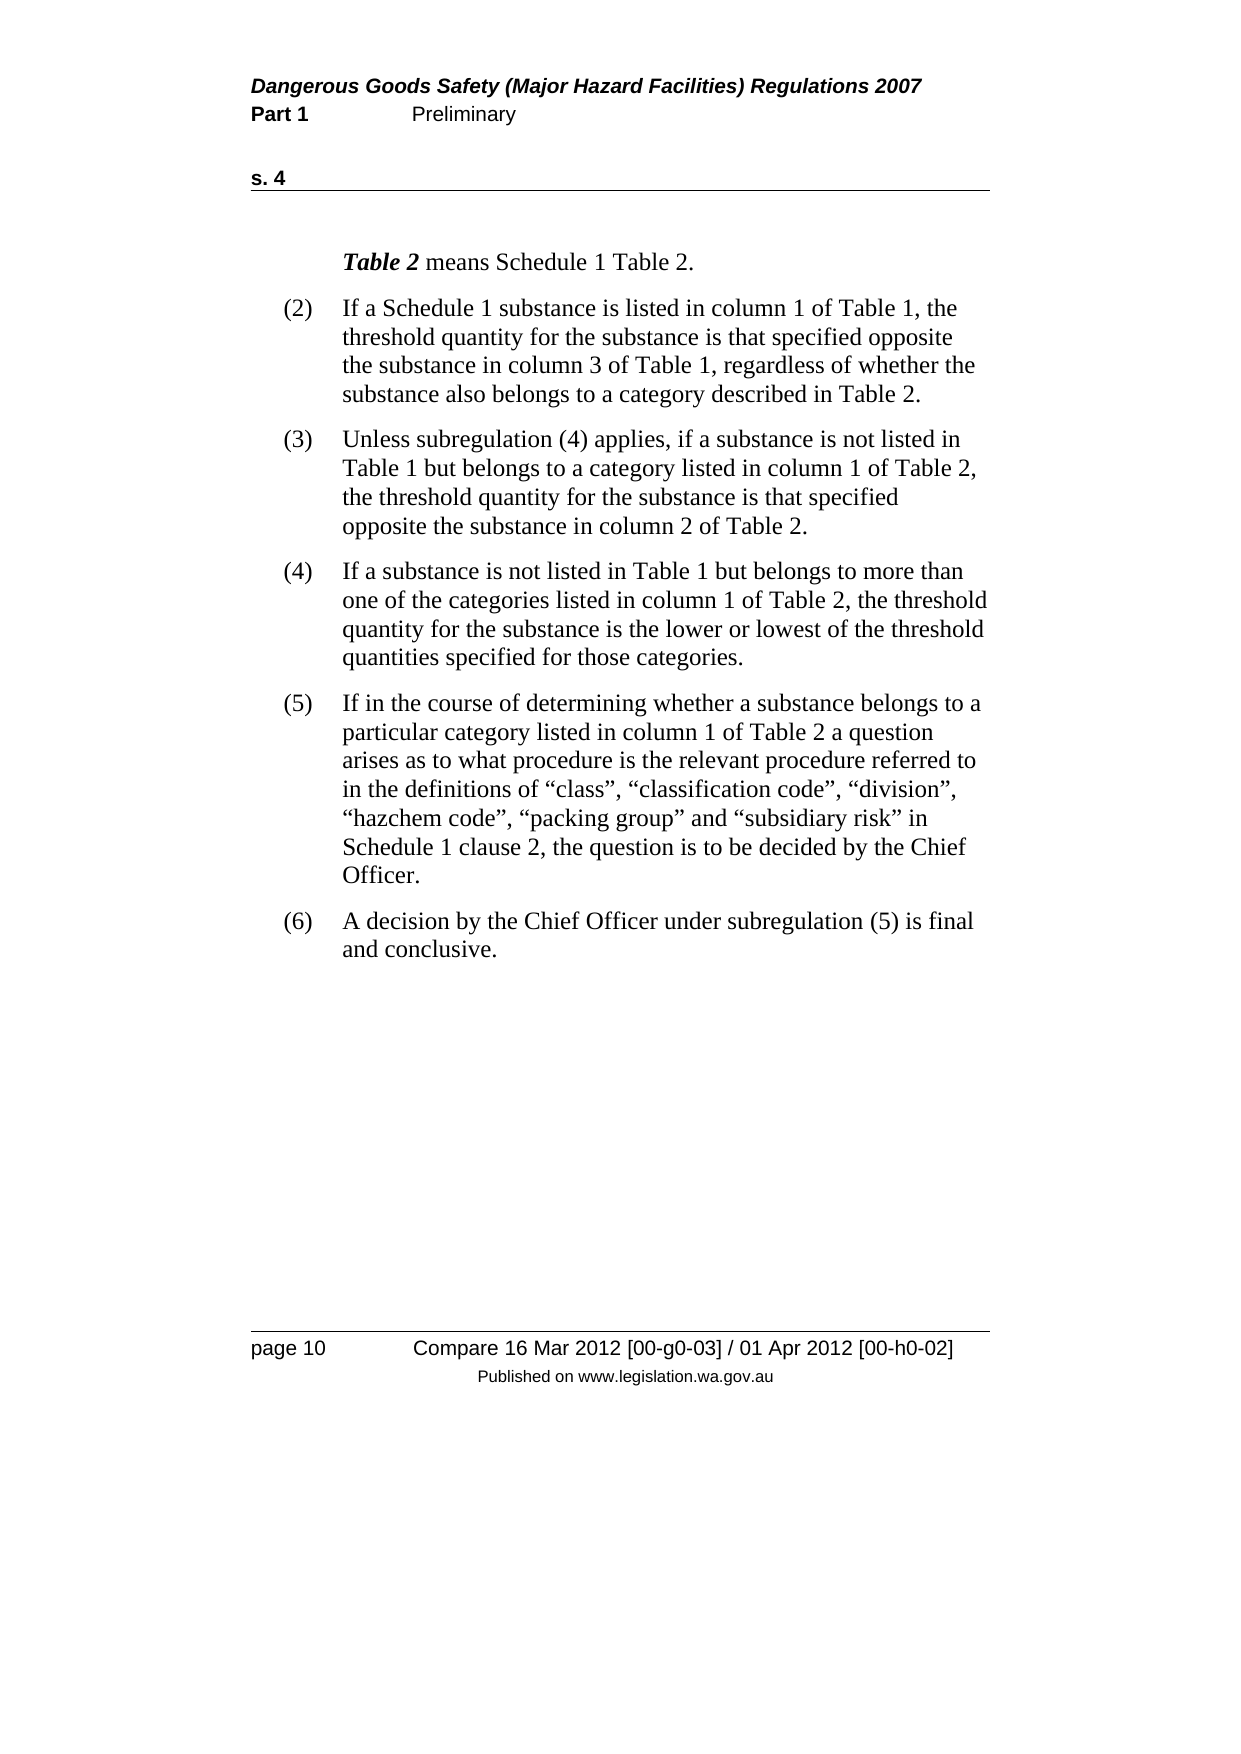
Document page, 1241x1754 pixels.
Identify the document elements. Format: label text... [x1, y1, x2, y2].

text (2) If a Schedule 1 substance is listed in column 1 of Table 1, the threshold quantity for the substance is that specified opposite the substance in column 3 of Table 1, regardless of whether the substance also belongs to a category described in Table 2. [251, 293, 990, 408]
text (6) A decision by the Chief Officer under subregulation (5) is final and conclusive. [251, 906, 990, 963]
text Table 2 means Schedule 1 Table 2. [251, 247, 990, 276]
text (4) If a substance is not listed in Table 1 but belongs to more than one of the categories listed in column 1 of Table 2, the threshold quantity for the substance is the lower or lowest of the threshold quantities specified for those categories. [251, 556, 990, 671]
text (5) If in the course of determining whether a substance belongs to a particular category listed in column 1 of Table 2 a question arises as to what procedure is the relevant procedure referred to in the definitions of “class”, “classification code”, “division”, “hazchem code”, “packing group” and “subsidiary risk” in Schedule 1 clause 2, the question is to be decided by the Chief Officer. [251, 688, 990, 889]
text (3) Unless subregulation (4) applies, if a substance is not listed in Table 1 but belongs to a category listed in column 1 of Table 2, the threshold quantity for the substance is that specified opposite the substance in column 2 of Table 2. [251, 424, 990, 539]
